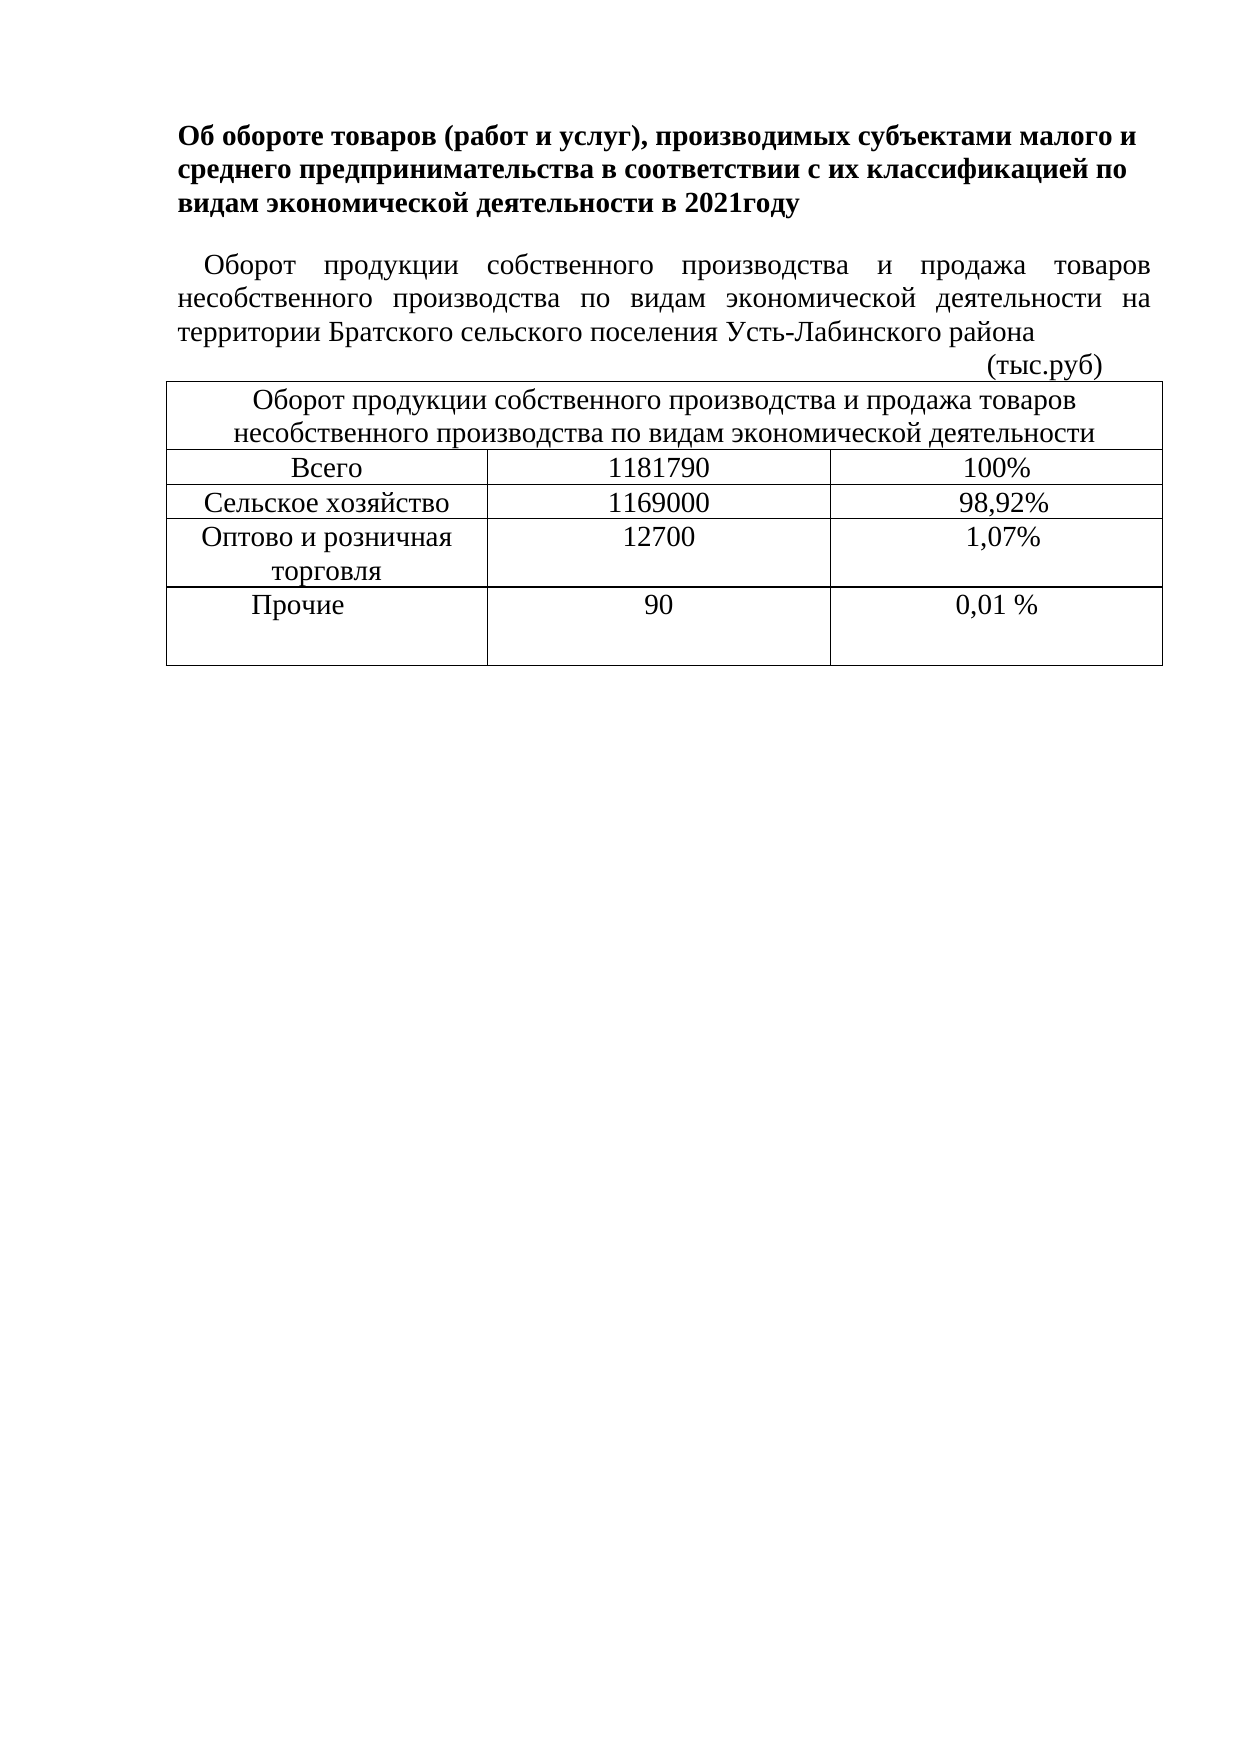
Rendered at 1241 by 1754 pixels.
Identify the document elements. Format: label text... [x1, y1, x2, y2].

table_header Оборот продукции собственного производства и продажа товаров несобственного производства по видам экономической деятельности [167, 382, 1162, 449]
table_cell 12700 [488, 519, 830, 586]
table_cell 90 [488, 588, 830, 664]
table_cell 98,92% [831, 485, 1162, 518]
text (тыс.руб) [177, 347, 1152, 381]
table_cell Всего [167, 450, 487, 484]
text Оборот продукции собственного производства и продажа товаров несобственного производства по видам экономической деятельности на территории Братского сельского поселения Усть-Лабинского района [177, 247, 1152, 347]
text Об обороте товаров (работ и услуг), производимых субъектами малого и среднего предпринимательства в соответствии с их классификацией по видам экономической деятельности в 2021году [177, 118, 1152, 219]
table_cell Прочие [167, 588, 487, 664]
table_cell 100% [831, 450, 1162, 484]
table_cell 1181790 [488, 450, 830, 484]
table_cell Оптово и розничная торговля [167, 519, 487, 586]
table_cell 1,07% [831, 519, 1162, 586]
table_cell 0,01 % [831, 588, 1162, 664]
table_cell 1169000 [488, 485, 830, 518]
table_cell Сельское хозяйство [167, 485, 487, 518]
